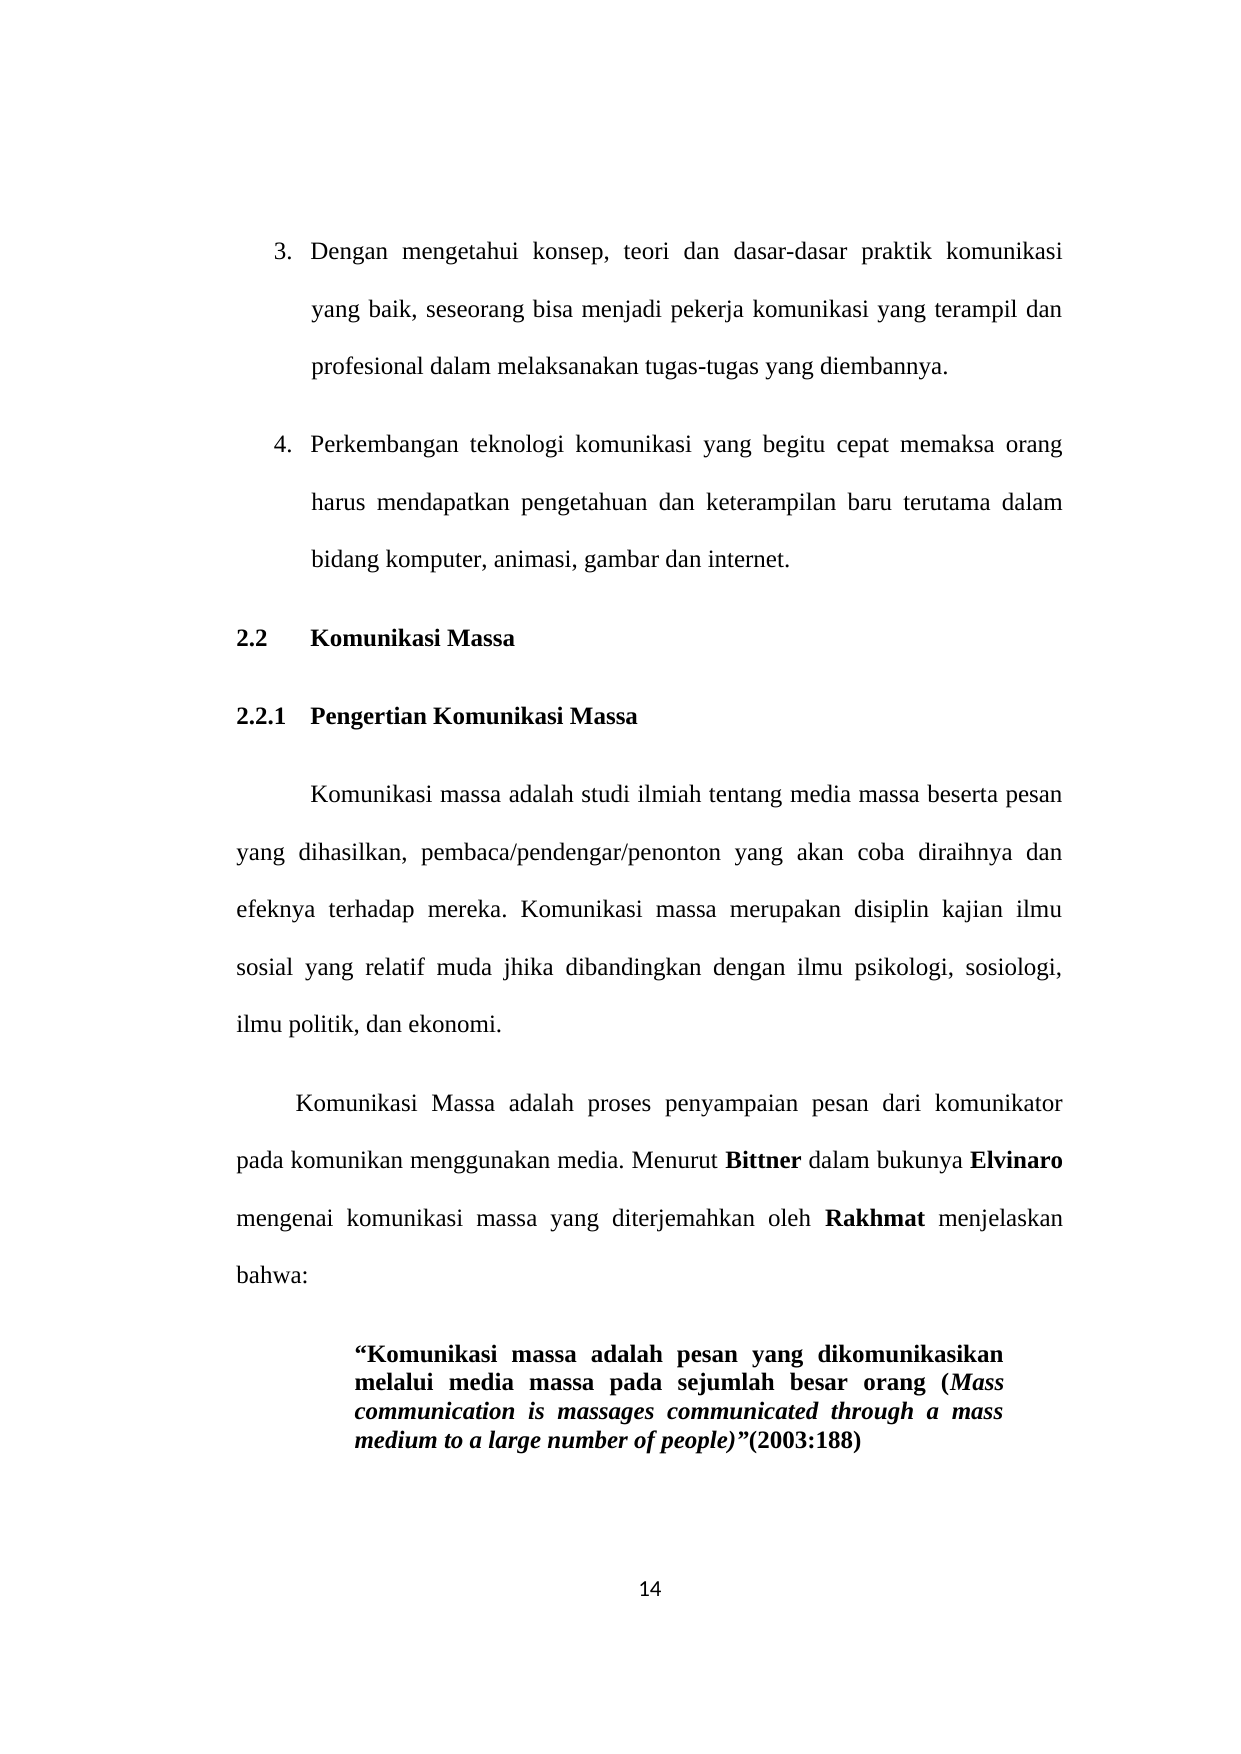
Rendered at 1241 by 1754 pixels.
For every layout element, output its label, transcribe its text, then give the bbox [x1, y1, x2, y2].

list Perkembangan teknologi komunikasi yang begitu cepat memaksa orang harus mendapatkan pengetahuan dan keterampilan baru terutama dalam bidang komputer, animasi, gambar dan internet. [274, 429, 1063, 573]
text “Komunikasi massa adalah pesan yang dikomunikasikan melalui media massa pada sejumlah besar orang (Mass communication is massages communicated through a mass medium to a large number of people)”(2003:188) [354, 1339, 1004, 1454]
text Komunikasi massa adalah studi ilmiah tentang media massa beserta pesan yang dihasilkan, pembaca/pendengar/penonton yang akan coba diraihnya dan efeknya terhadap mereka. Komunikasi massa merupakan disiplin kajian ilmu sosial yang relatif muda jhika dibandingkan dengan ilmu psikologi, sosiologi, ilmu politik, dan ekonomi. [236, 779, 1063, 1038]
text Komunikasi Massa adalah proses penyampaian pesan dari komunikator pada komunikan menggunakan media. Menurut Bittner dalam bukunya Elvinaro mengenai komunikasi massa yang diterjemahkan oleh Rakhmat menjelaskan bahwa: [236, 1088, 1063, 1289]
list Dengan mengetahui konsep, teori dan dasar-dasar praktik komunikasi yang baik, seseorang bisa menjadi pekerja komunikasi yang terampil dan profesional dalam melaksanakan tugas-tugas yang diembannya. [274, 236, 1063, 380]
text 2.2 Komunikasi Massa [236, 623, 1063, 652]
text 2.2.1 Pengertian Komunikasi Massa [236, 701, 1063, 730]
